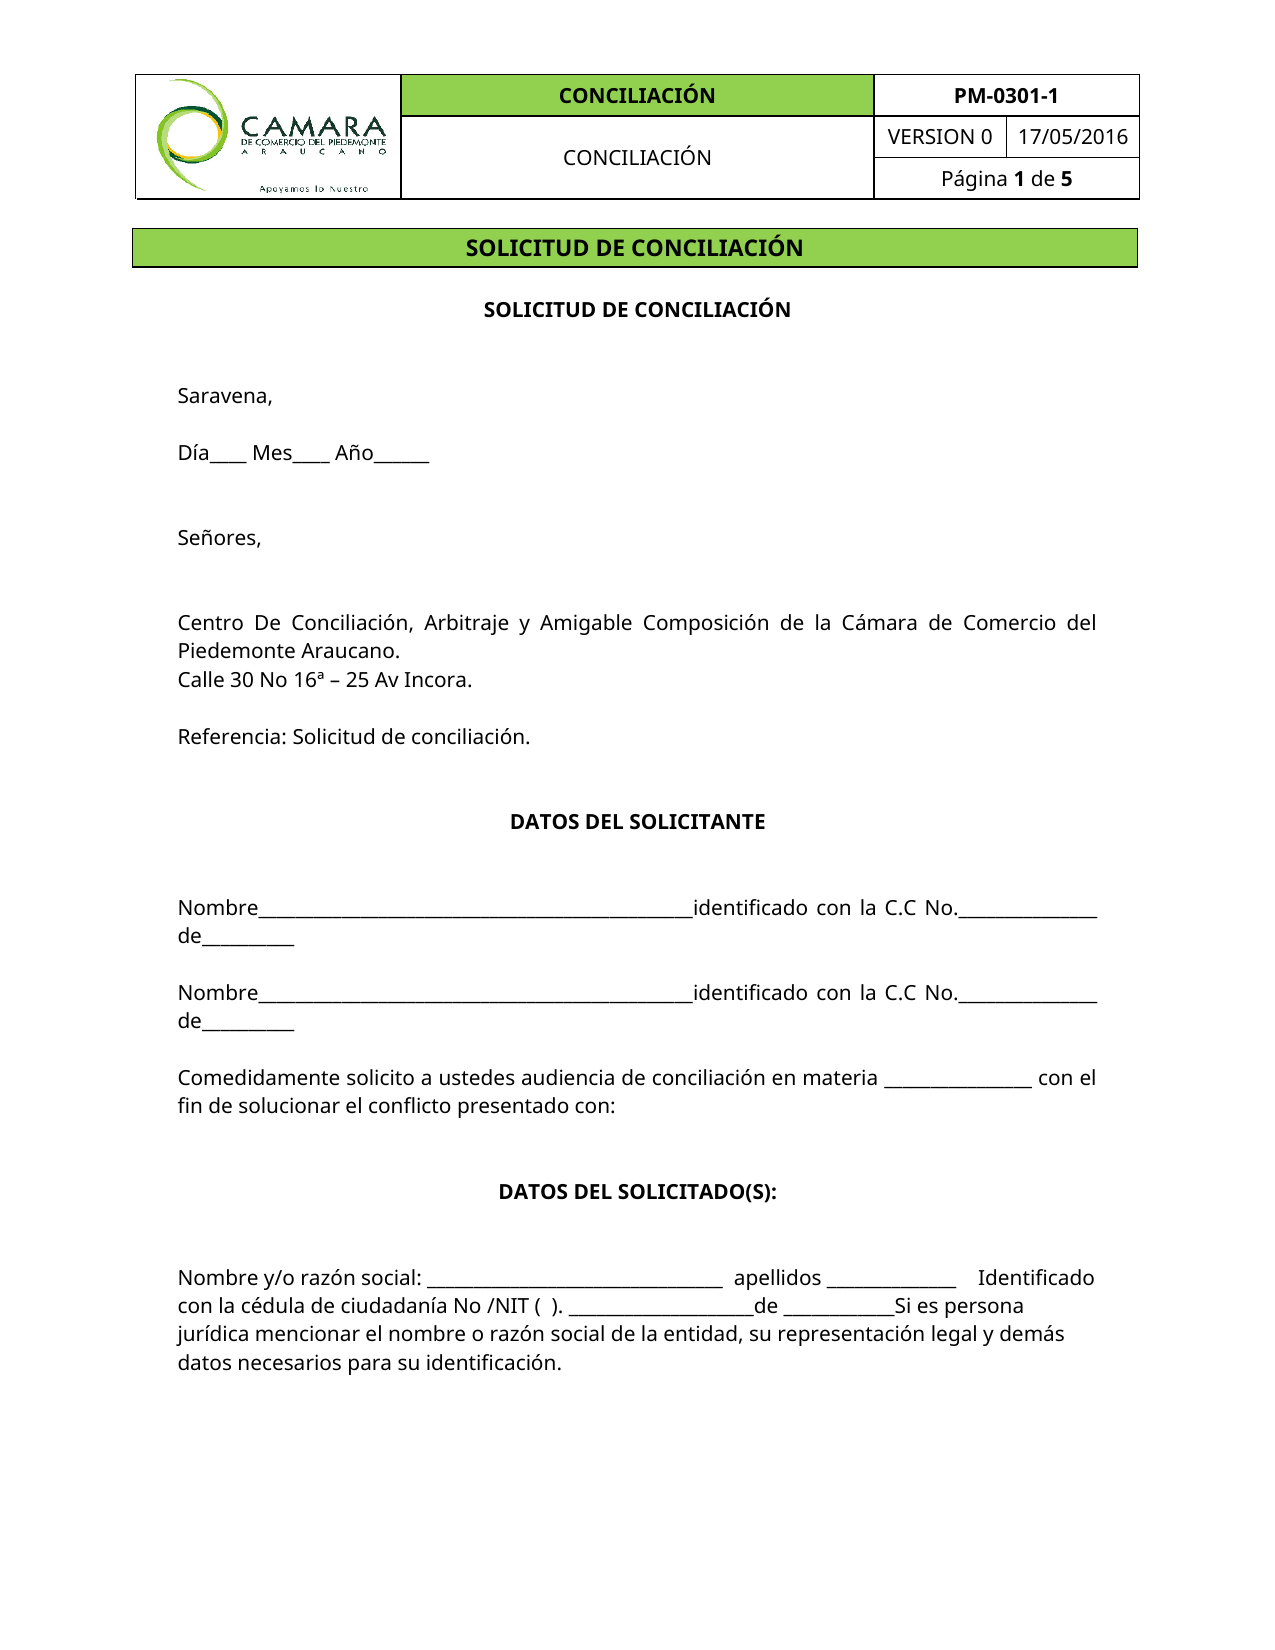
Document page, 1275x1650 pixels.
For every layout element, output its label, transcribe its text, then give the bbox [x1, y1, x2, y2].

text Nombre y/o razón social: ________________________________ apellidos ______________ Identificado con la cédula de ciudadanía No /NIT ( ). ____________________de ____________Si es persona jurídica mencionar el nombre o razón social de la entidad, su representación legal y demás datos necesarios para su identificación. [177, 1263, 1098, 1376]
text SOLICITUD DE CONCILIACIÓN [177, 295, 1098, 324]
text DATOS DEL SOLICITANTE [177, 807, 1098, 836]
text Nombre_______________________________________________identificado con la C.C No._______________ de__________ [177, 978, 1098, 1035]
text Nombre_______________________________________________identificado con la C.C No._______________ de__________ [177, 893, 1098, 949]
text Saravena, [177, 381, 1098, 409]
text Centro De Conciliación, Arbitraje y Amigable Composición de la Cámara de Comercio del Piedemonte Araucano. [177, 608, 1098, 665]
text Calle 30 No 16ª – 25 Av Incora. [177, 665, 1098, 693]
text Referencia: Solicitud de conciliación. [177, 722, 1098, 750]
text Señores, [177, 523, 1098, 551]
text Día____ Mes____ Año______ [177, 438, 1098, 466]
text Comedidamente solicito a ustedes audiencia de conciliación en materia ________________ con el fin de solucionar el conflicto presentado con: [177, 1063, 1098, 1120]
text DATOS DEL SOLICITADO(S): [177, 1177, 1098, 1206]
picture [148, 79, 389, 194]
